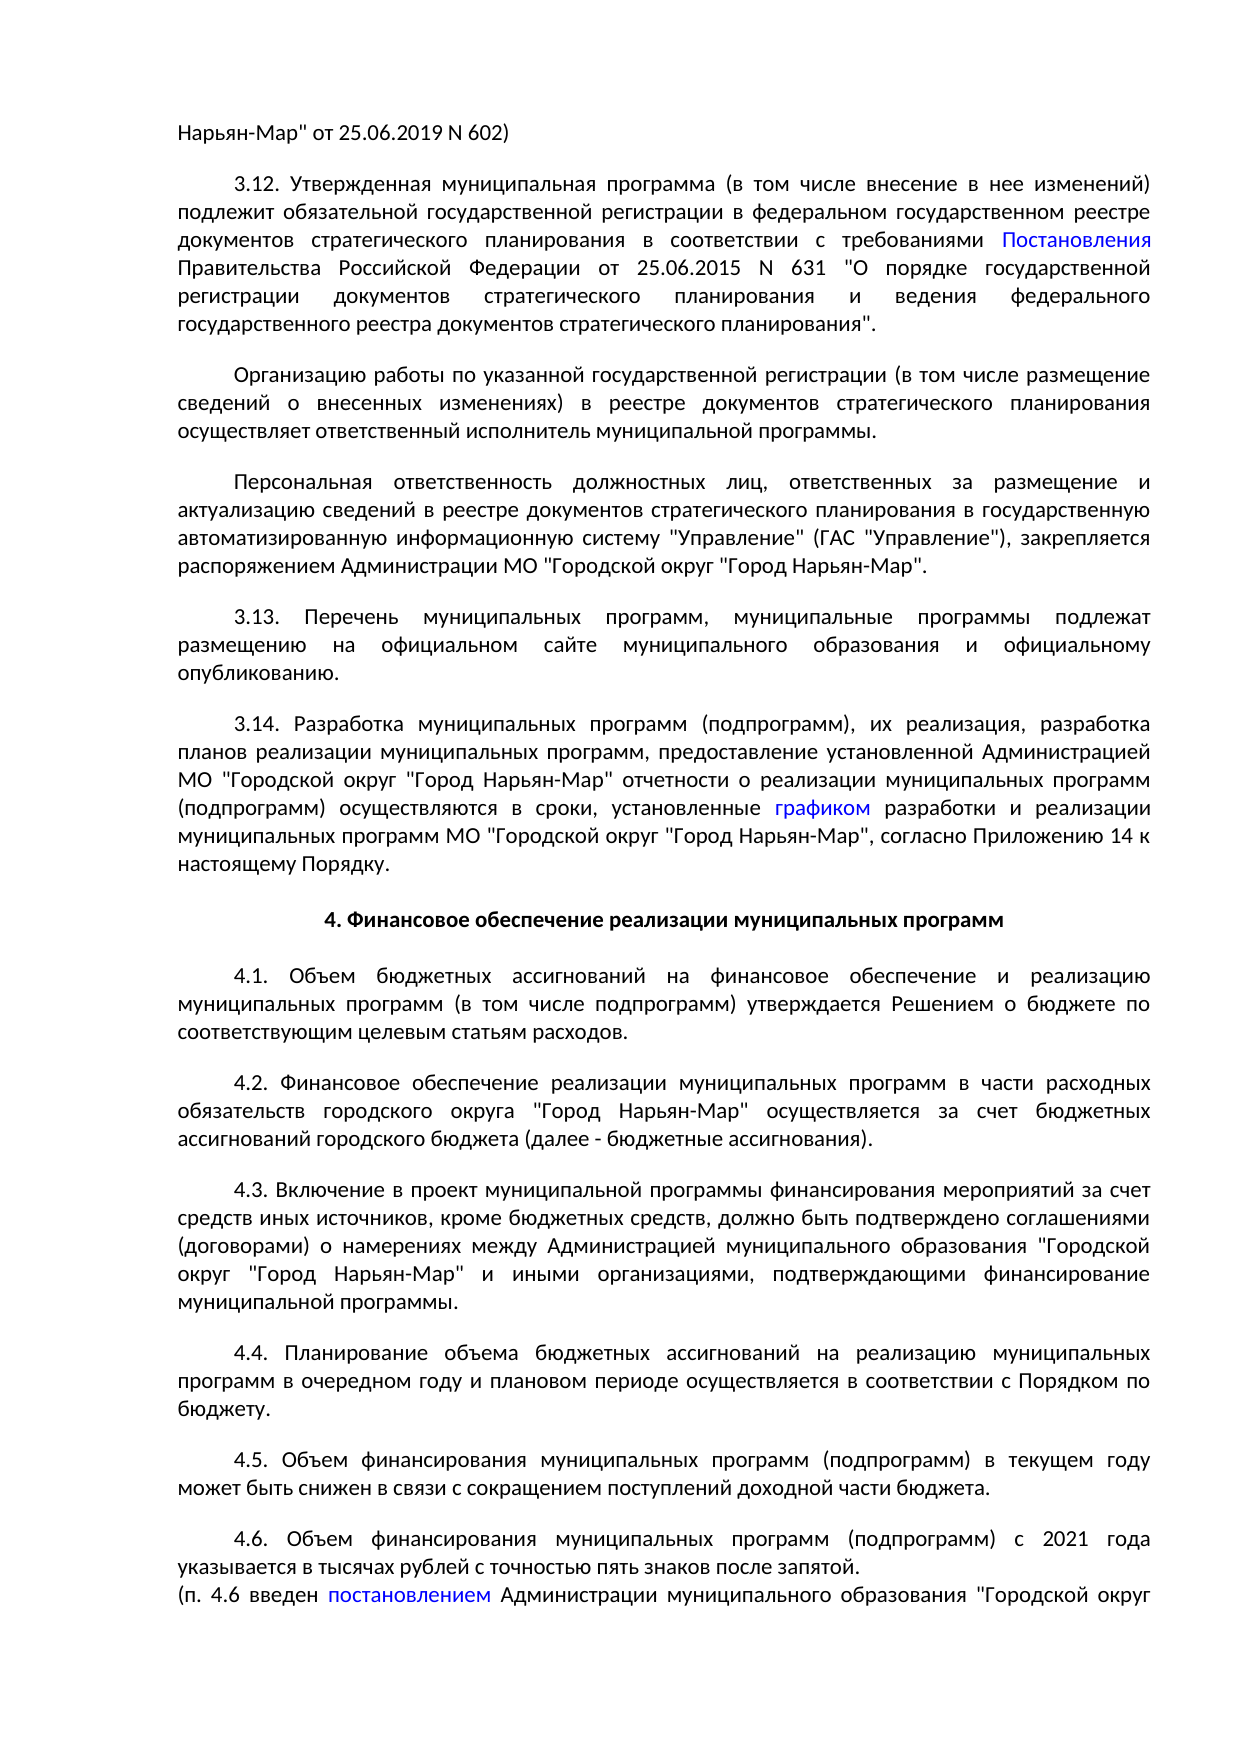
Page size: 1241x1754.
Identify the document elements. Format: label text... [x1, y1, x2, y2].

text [177, 118, 1152, 146]
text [177, 1580, 1152, 1608]
text 4.1. Объем бюджетных ассигнований на финансовое обеспечение и реализацию муниципальных программ (в том числе подпрограмм) утверждается Решением о бюджете по соответствующим целевым статьям расходов. [177, 961, 1152, 1045]
text 4.3. Включение в проект муниципальной программы финансирования мероприятий за счет средств иных источников, кроме бюджетных средств, должно быть подтверждено соглашениями (договорами) о намерениях между Администрацией муниципального образования "Городской округ "Город Нарьян-Мар" и иными организациями, подтверждающими финансирование муниципальной программы. [177, 1175, 1152, 1315]
text Персональная ответственность должностных лиц, ответственных за размещение и актуализацию сведений в реестре документов стратегического планирования в государственную автоматизированную информационную систему "Управление" (ГАС "Управление"), закрепляется распоряжением Администрации МО "Городской округ "Город Нарьян-Мар". [177, 467, 1152, 579]
text 3.12. Утвержденная муниципальная программа (в том числе внесение в нее изменений) подлежит обязательной государственной регистрации в федеральном государственном реестре документов стратегического планирования в соответствии с требованиями Постановления Правительства Российской Федерации от 25.06.2015 N 631 "О порядке государственной регистрации документов стратегического планирования и ведения федерального государственного реестра документов стратегического планирования". [177, 169, 1152, 337]
text 4.4. Планирование объема бюджетных ассигнований на реализацию муниципальных программ в очередном году и плановом периоде осуществляется в соответствии с Порядком по бюджету. [177, 1338, 1152, 1422]
title 4. Финансовое обеспечение реализации муниципальных программ [177, 905, 1152, 933]
text 3.14. Разработка муниципальных программ (подпрограмм), их реализация, разработка планов реализации муниципальных программ, предоставление установленной Администрацией МО "Городской округ "Город Нарьян-Мар" отчетности о реализации муниципальных программ (подпрограмм) осуществляются в сроки, установленные графиком разработки и реализации муниципальных программ МО "Городской округ "Город Нарьян-Мар", согласно Приложению 14 к настоящему Порядку. [177, 709, 1152, 877]
text 4.6. Объем финансирования муниципальных программ (подпрограмм) с 2021 года указывается в тысячах рублей с точностью пять знаков после запятой. [177, 1524, 1152, 1580]
text 4.5. Объем финансирования муниципальных программ (подпрограмм) в текущем году может быть снижен в связи с сокращением поступлений доходной части бюджета. [177, 1445, 1152, 1501]
text 3.13. Перечень муниципальных программ, муниципальные программы подлежат размещению на официальном сайте муниципального образования и официальному опубликованию. [177, 602, 1152, 686]
text Организацию работы по указанной государственной регистрации (в том числе размещение сведений о внесенных изменениях) в реестре документов стратегического планирования осуществляет ответственный исполнитель муниципальной программы. [177, 360, 1152, 444]
text 4.2. Финансовое обеспечение реализации муниципальных программ в части расходных обязательств городского округа "Город Нарьян-Мар" осуществляется за счет бюджетных ассигнований городского бюджета (далее - бюджетные ассигнования). [177, 1068, 1152, 1152]
